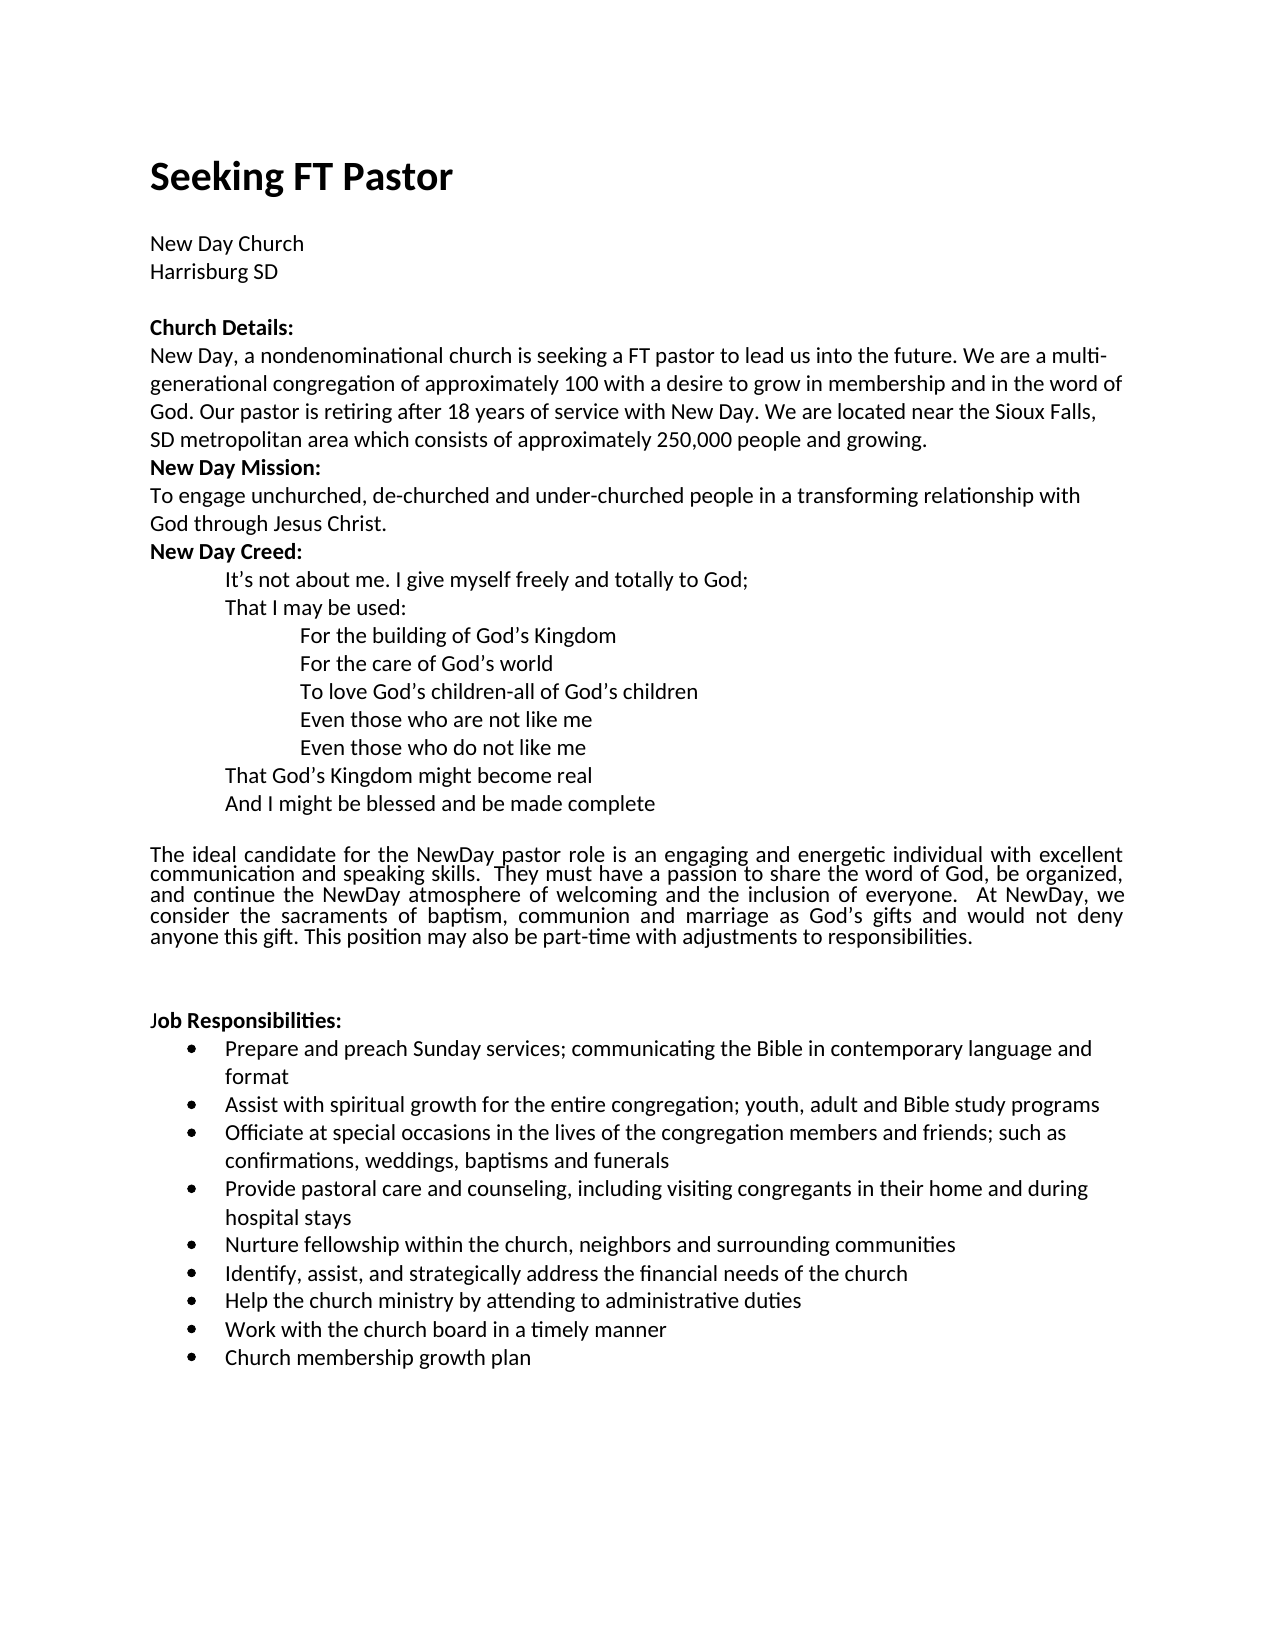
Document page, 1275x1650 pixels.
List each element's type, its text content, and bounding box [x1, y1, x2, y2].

list Provide pastoral care and counseling, including visiting congregants in their home and during hospital stays [187, 1174, 1125, 1231]
text Even those who are not like me [150, 705, 1125, 733]
text And I might be blessed and be made complete [150, 789, 1125, 817]
text That God’s Kingdom might become real [150, 761, 1125, 789]
text To love God’s children-all of God’s children [150, 677, 1125, 705]
text Church Details: [150, 313, 1125, 341]
text New Day Creed: [150, 537, 1125, 565]
list Prepare and preach Sunday services; communicating the Bible in contemporary language and format [187, 1034, 1125, 1091]
text New Day Mission: [150, 453, 1125, 481]
list Identify, assist, and strategically address the financial needs of the church [187, 1259, 1125, 1287]
text For the care of God’s world [150, 649, 1125, 677]
text That I may be used: [150, 593, 1125, 621]
list Help the church ministry by attending to administrative duties [187, 1287, 1125, 1315]
text Harrisburg SD [150, 257, 1125, 285]
list Work with the church board in a timely manner [187, 1315, 1125, 1343]
text It’s not about me. I give myself freely and totally to God; [150, 565, 1125, 593]
list Assist with spiritual growth for the entire congregation; youth, adult and Bible study programs [187, 1091, 1125, 1118]
text Seeking FT Pastor [150, 150, 1125, 201]
text New Day Church [150, 229, 1125, 257]
text To engage unchurched, de-churched and under-churched people in a transforming relationship with God through Jesus Christ. [150, 481, 1125, 537]
text The ideal candidate for the NewDay pastor role is an engaging and energetic individual with excellent communication and speaking skills. They must have a passion to share the word of God, be organized, and continue the NewDay atmosphere of welcoming and the inclusion of everyone. At NewDay, we consider the sacraments of baptism, communion and marriage as God’s gifts and would not deny anyone this gift. This position may also be part-time with adjustments to responsibilities. [150, 845, 1125, 950]
text Even those who do not like me [150, 733, 1125, 761]
list Officiate at special occasions in the lives of the congregation members and friends; such as confirmations, weddings, baptisms and funerals [187, 1118, 1125, 1174]
text Job Responsibilities: [150, 1006, 1125, 1034]
list Church membership growth plan [187, 1343, 1125, 1371]
list Nurture fellowship within the church, neighbors and surrounding communities [187, 1231, 1125, 1259]
text For the building of God’s Kingdom [150, 621, 1125, 649]
text New Day, a nondenominational church is seeking a FT pastor to lead us into the future. We are a multi-generational congregation of approximately 100 with a desire to grow in membership and in the word of God. Our pastor is retiring after 18 years of service with New Day. We are located near the Sioux Falls, SD metropolitan area which consists of approximately 250,000 people and growing. [150, 341, 1125, 453]
